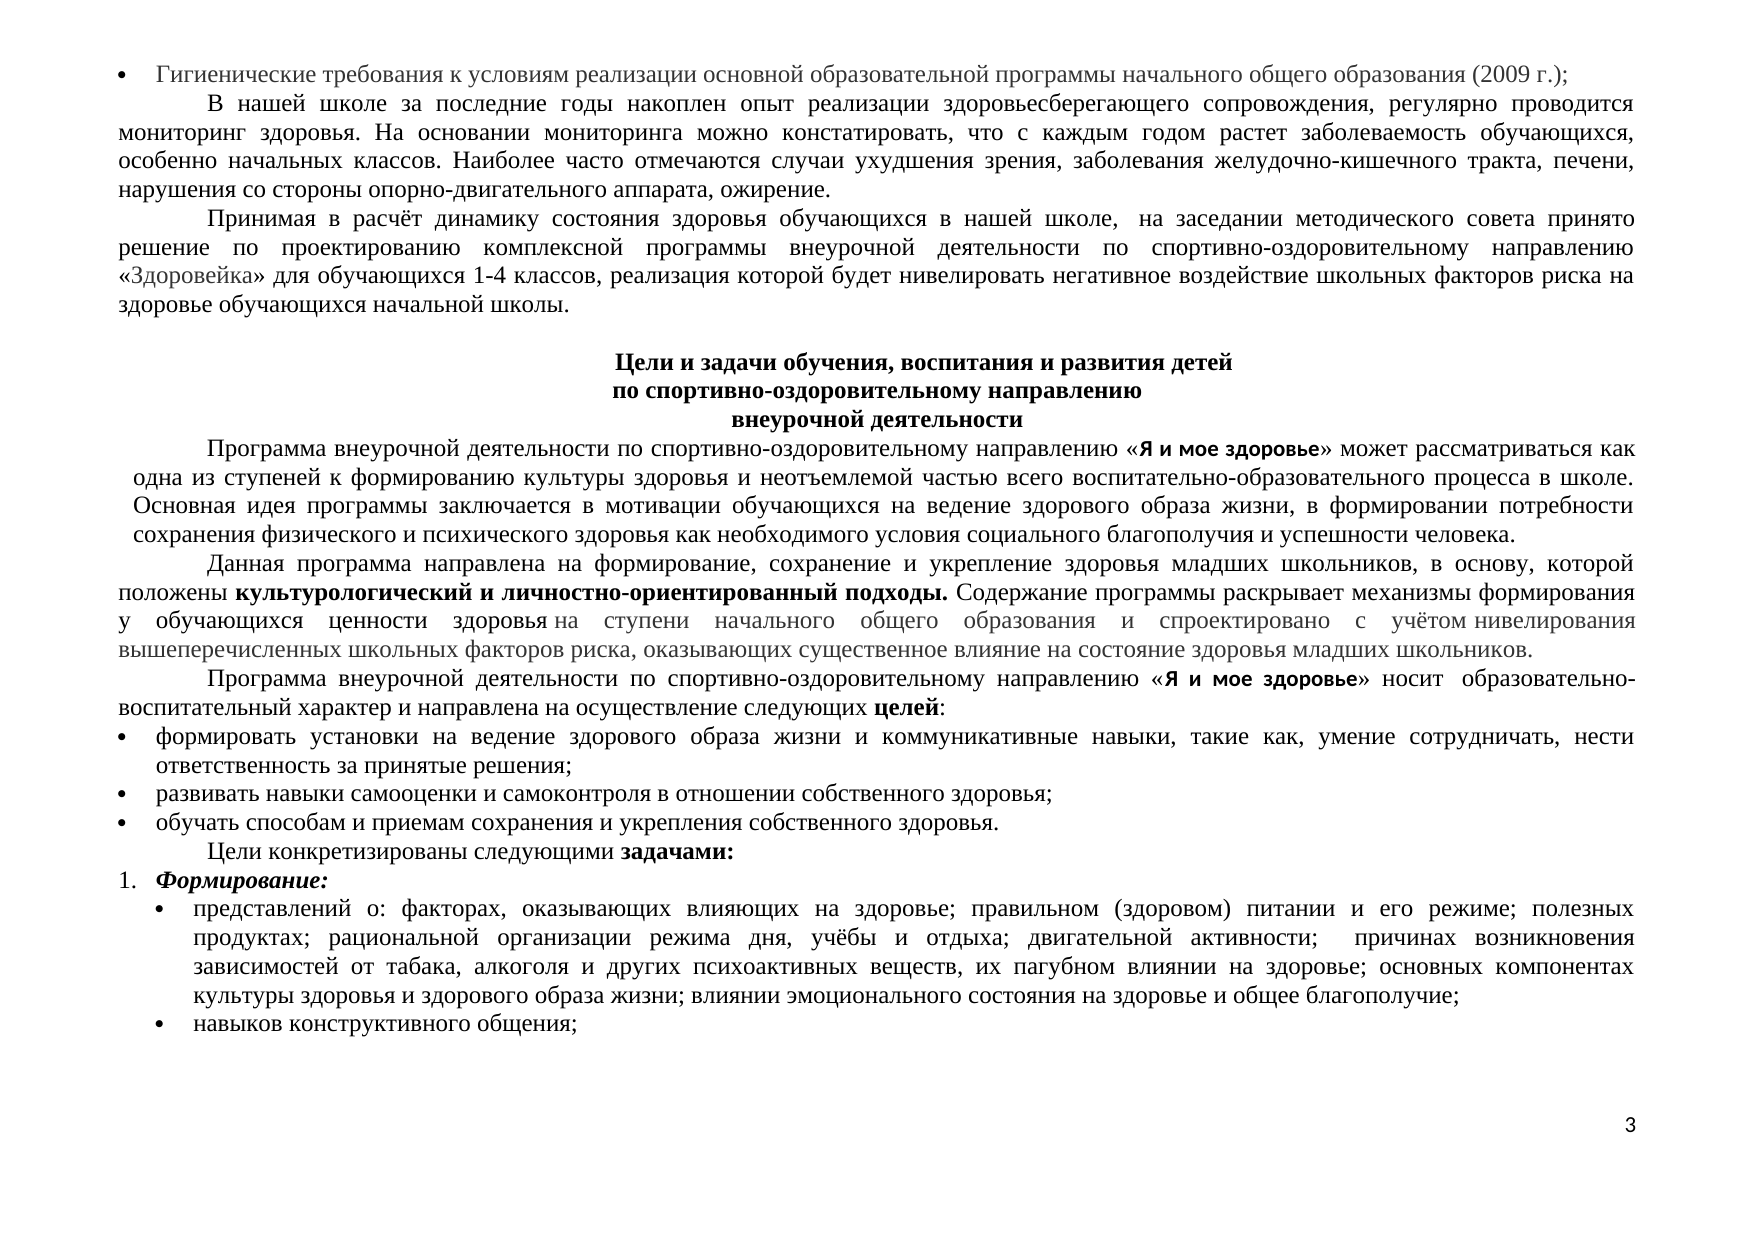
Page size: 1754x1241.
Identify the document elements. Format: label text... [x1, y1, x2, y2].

text Программа внеурочной деятельности по спортивно-оздоровительному направлению «Я и мое здоровье» может рассматриваться как одна из ступеней к формированию культуры здоровья и неотъемлемой частью всего воспитательно-образовательного процесса в школе. Основная идея программы заключается в мотивации обучающихся на ведение здорового образа жизни, в формировании потребности сохранения физического и психического здоровья как необходимого условия социального благополучия и успешности человека. [133, 433, 1636, 548]
text Цели конкретизированы следующими задачами: [118, 836, 1636, 865]
list представлений о: факторах, оказывающих влияющих на здоровье; правильном (здоровом) питании и его режиме; полезных продуктах; рациональной организации режима дня, учёбы и отдыха; двигательной активности; причинах возникновения зависимостей от табака, алкоголя и других психоактивных веществ, их пагубном влиянии на здоровье; основных компонентах культуры здоровья и здорового образа жизни; влиянии эмоционального состояния на здоровье и общее благополучие; [156, 893, 1636, 1008]
text Программа внеурочной деятельности по спортивно-оздоровительному направлению «Я и мое здоровье» носит образовательно-воспитательный характер и направлена на осуществление следующих целей: [118, 663, 1636, 721]
text Цели и задачи обучения, воспитания и развития детей [212, 347, 1636, 375]
list навыков конструктивного общения; [156, 1008, 1636, 1037]
text внеурочной деятельности [118, 404, 1636, 433]
text В нашей школе за последние годы накоплен опыт реализации здоровьесберегающего сопровождения, регулярно проводится мониторинг здоровья. На основании мониторинга можно констатировать, что с каждым годом растет заболеваемость обучающихся, особенно начальных классов. Наиболее часто отмечаются случаи ухудшения зрения, заболевания желудочно-кишечного тракта, печени, нарушения со стороны опорно-двигательного аппарата, ожирение. [118, 88, 1636, 203]
list Гигиенические требования к условиям реализации основной образовательной программы начального общего образования (2009 г.); [118, 59, 1636, 88]
text по спортивно-оздоровительному направлению [118, 375, 1636, 404]
list формировать установки на ведение здорового образа жизни и коммуникативные навыки, такие как, умение сотрудничать, нести ответственность за принятые решения; [118, 721, 1636, 778]
text Принимая в расчёт динамику состояния здоровья обучающихся в нашей школе, на заседании методического совета принято решение по проектированию комплексной программы внеурочной деятельности по спортивно-оздоровительному направлению «Здоровейка» для обучающихся 1-4 классов, реализация которой будет нивелировать негативное воздействие школьных факторов риска на здоровье обучающихся начальной школы. [118, 203, 1636, 318]
list обучать способам и приемам сохранения и укрепления собственного здоровья. [118, 807, 1636, 836]
list развивать навыки самооценки и самоконтроля в отношении собственного здоровья; [118, 778, 1636, 807]
list Формирование: [118, 865, 1636, 893]
text Данная программа направлена на формирование, сохранение и укрепление здоровья младших школьников, в основу, которой положены культурологический и личностно-ориентированный подходы. Содержание программы раскрывает механизмы формирования у обучающихся ценности здоровья на ступени начального общего образования и спроектировано с учётом нивелирования вышеперечисленных школьных факторов риска, оказывающих существенное влияние на состояние здоровья младших школьников. [118, 548, 1636, 663]
